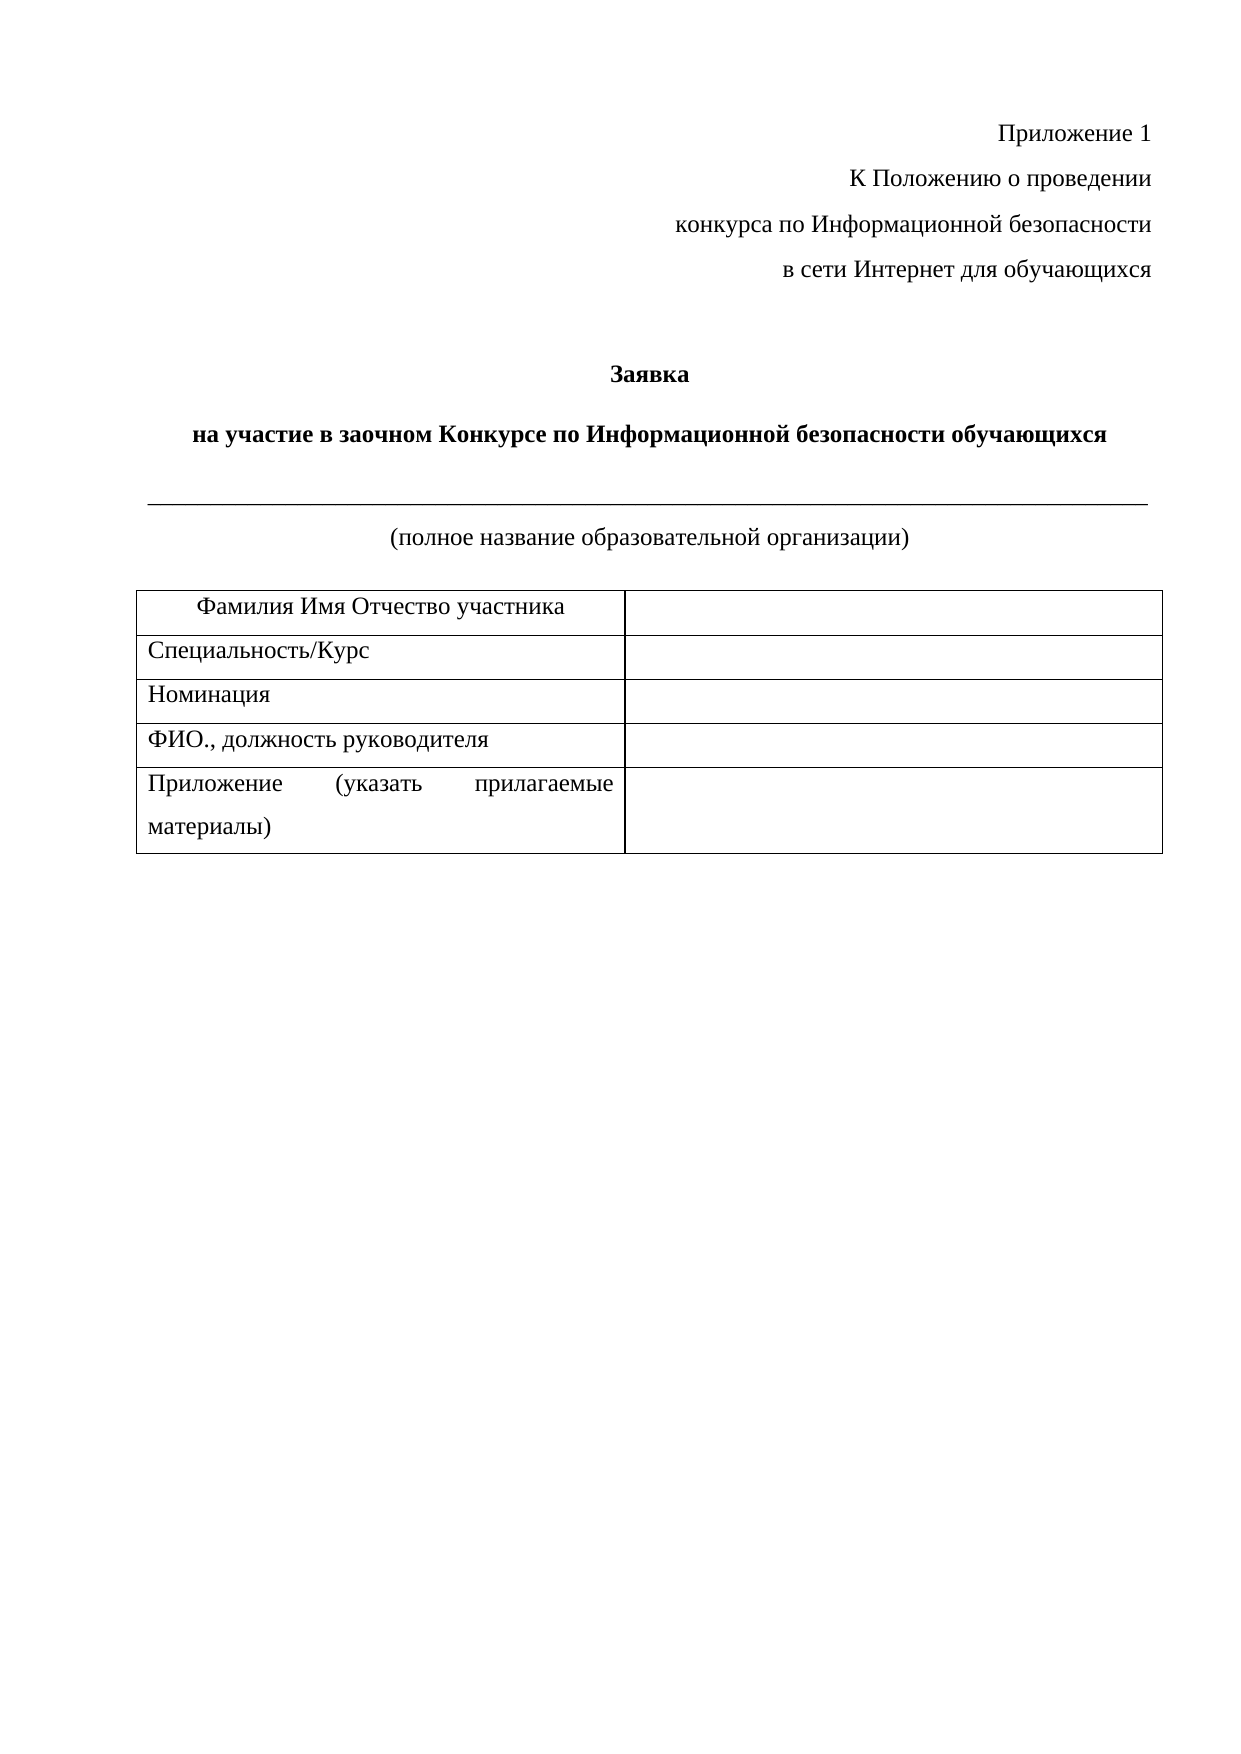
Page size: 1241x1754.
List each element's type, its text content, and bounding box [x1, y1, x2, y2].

table_cell [626, 680, 1162, 723]
table_header [626, 591, 1162, 634]
table_cell [626, 724, 1162, 767]
table_cell Специальность/Курс [137, 636, 624, 678]
text в сети Интернет для обучающихся [148, 254, 1152, 283]
text (полное название образовательной организации) [148, 522, 1152, 551]
text К Положению о проведении [148, 163, 1152, 192]
text конкурса по Информационной безопасности [148, 209, 1152, 238]
table_cell Приложение (указать прилагаемые материалы) [137, 768, 624, 853]
table_cell Номинация [137, 680, 624, 723]
text на участие в заочном Конкурсе по Информационной безопасности обучающихся [148, 419, 1152, 448]
table_cell ФИО., должность руководителя [137, 724, 624, 767]
text Заявка [148, 359, 1152, 388]
table_cell [626, 768, 1162, 853]
text ________________________________________________________________________________ [148, 479, 1152, 508]
text Приложение 1 [148, 118, 1152, 147]
table_cell [626, 636, 1162, 678]
table_header Фамилия Имя Отчество участника [137, 591, 624, 634]
